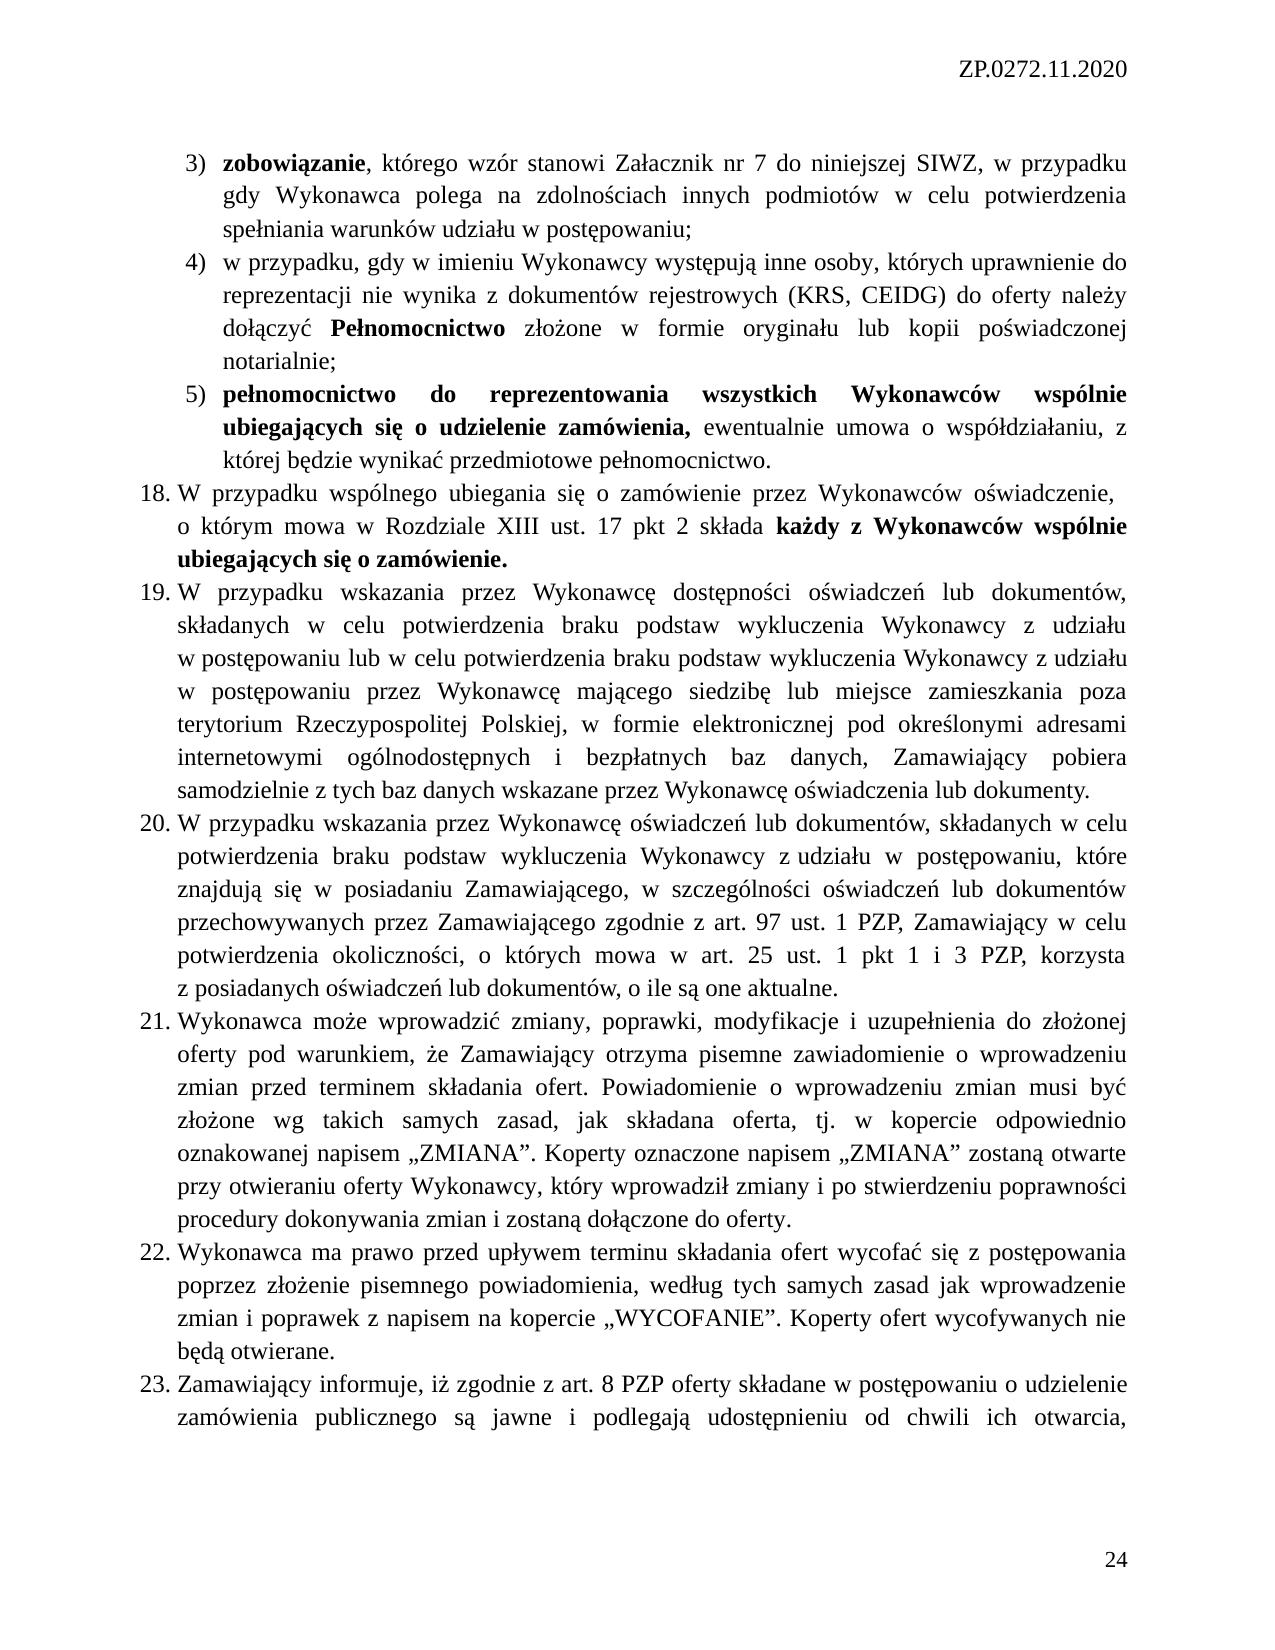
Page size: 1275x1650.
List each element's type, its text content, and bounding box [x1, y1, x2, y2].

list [139, 1369, 1127, 1431]
list w przypadku, gdy w imieniu Wykonawcy występują inne osoby, których uprawnienie do reprezentacji nie wynika z dokumentów rejestrowych (KRS, CEIDG) do oferty należy dołączyć Pełnomocnictwo złożone w formie oryginału lub kopii poświadczonej notarialnie; [185, 247, 1127, 374]
list pełnomocnictwo do reprezentowania wszystkich Wykonawców wspólnie ubiegających się o udzielenie zamówienia, ewentualnie umowa o współdziałaniu, z której będzie wynikać przedmiotowe pełnomocnictwo. [185, 379, 1127, 473]
list W przypadku wskazania przez Wykonawcę dostępności oświadczeń lub dokumentów, składanych w celu potwierdzenia braku podstaw wykluczenia Wykonawcy z udziału w postępowaniu lub w celu potwierdzenia braku podstaw wykluczenia Wykonawcy z udziału w postępowaniu przez Wykonawcę mającego siedzibę lub miejsce zamieszkania poza terytorium Rzeczypospolitej Polskiej, w formie elektronicznej pod określonymi adresami internetowymi ogólnodostępnych i bezpłatnych baz danych, Zamawiający pobiera samodzielnie z tych baz danych wskazane przez Wykonawcę oświadczenia lub dokumenty. [139, 577, 1127, 804]
list W przypadku wspólnego ubiegania się o zamówienie przez Wykonawców oświadczenie, o którym mowa w Rozdziale XIII ust. 17 pkt 2 składa każdy z Wykonawców wspólnie ubiegających się o zamówienie. [139, 478, 1127, 573]
list Wykonawca może wprowadzić zmiany, poprawki, modyfikacje i uzupełnienia do złożonej oferty pod warunkiem, że Zamawiający otrzyma pisemne zawiadomienie o wprowadzeniu zmian przed terminem składania ofert. Powiadomienie o wprowadzeniu zmian musi być złożone wg takich samych zasad, jak składana oferta, tj. w kopercie odpowiednio oznakowanej napisem „ZMIANA”. Koperty oznaczone napisem „ZMIANA” zostaną otwarte przy otwieraniu oferty Wykonawcy, który wprowadził zmiany i po stwierdzeniu poprawności procedury dokonywania zmian i zostaną dołączone do oferty. [139, 1006, 1127, 1233]
list zobowiązanie, którego wzór stanowi Załacznik nr 7 do niniejszej SIWZ, w przypadku gdy Wykonawca polega na zdolnościach innych podmiotów w celu potwierdzenia spełniania warunków udziału w postępowaniu; [185, 148, 1127, 242]
list W przypadku wskazania przez Wykonawcę oświadczeń lub dokumentów, składanych w celu potwierdzenia braku podstaw wykluczenia Wykonawcy z udziału w postępowaniu, które znajdują się w posiadaniu Zamawiającego, w szczególności oświadczeń lub dokumentów przechowywanych przez Zamawiającego zgodnie z art. 97 ust. 1 PZP, Zamawiający w celu potwierdzenia okoliczności, o których mowa w art. 25 ust. 1 pkt 1 i 3 PZP, korzysta z posiadanych oświadczeń lub dokumentów, o ile są one aktualne. [139, 808, 1127, 1002]
list Wykonawca ma prawo przed upływem terminu składania ofert wycofać się z postępowania poprzez złożenie pisemnego powiadomienia, według tych samych zasad jak wprowadzenie zmian i poprawek z napisem na kopercie „WYCOFANIE”. Koperty ofert wycofywanych nie będą otwierane. [139, 1237, 1127, 1365]
